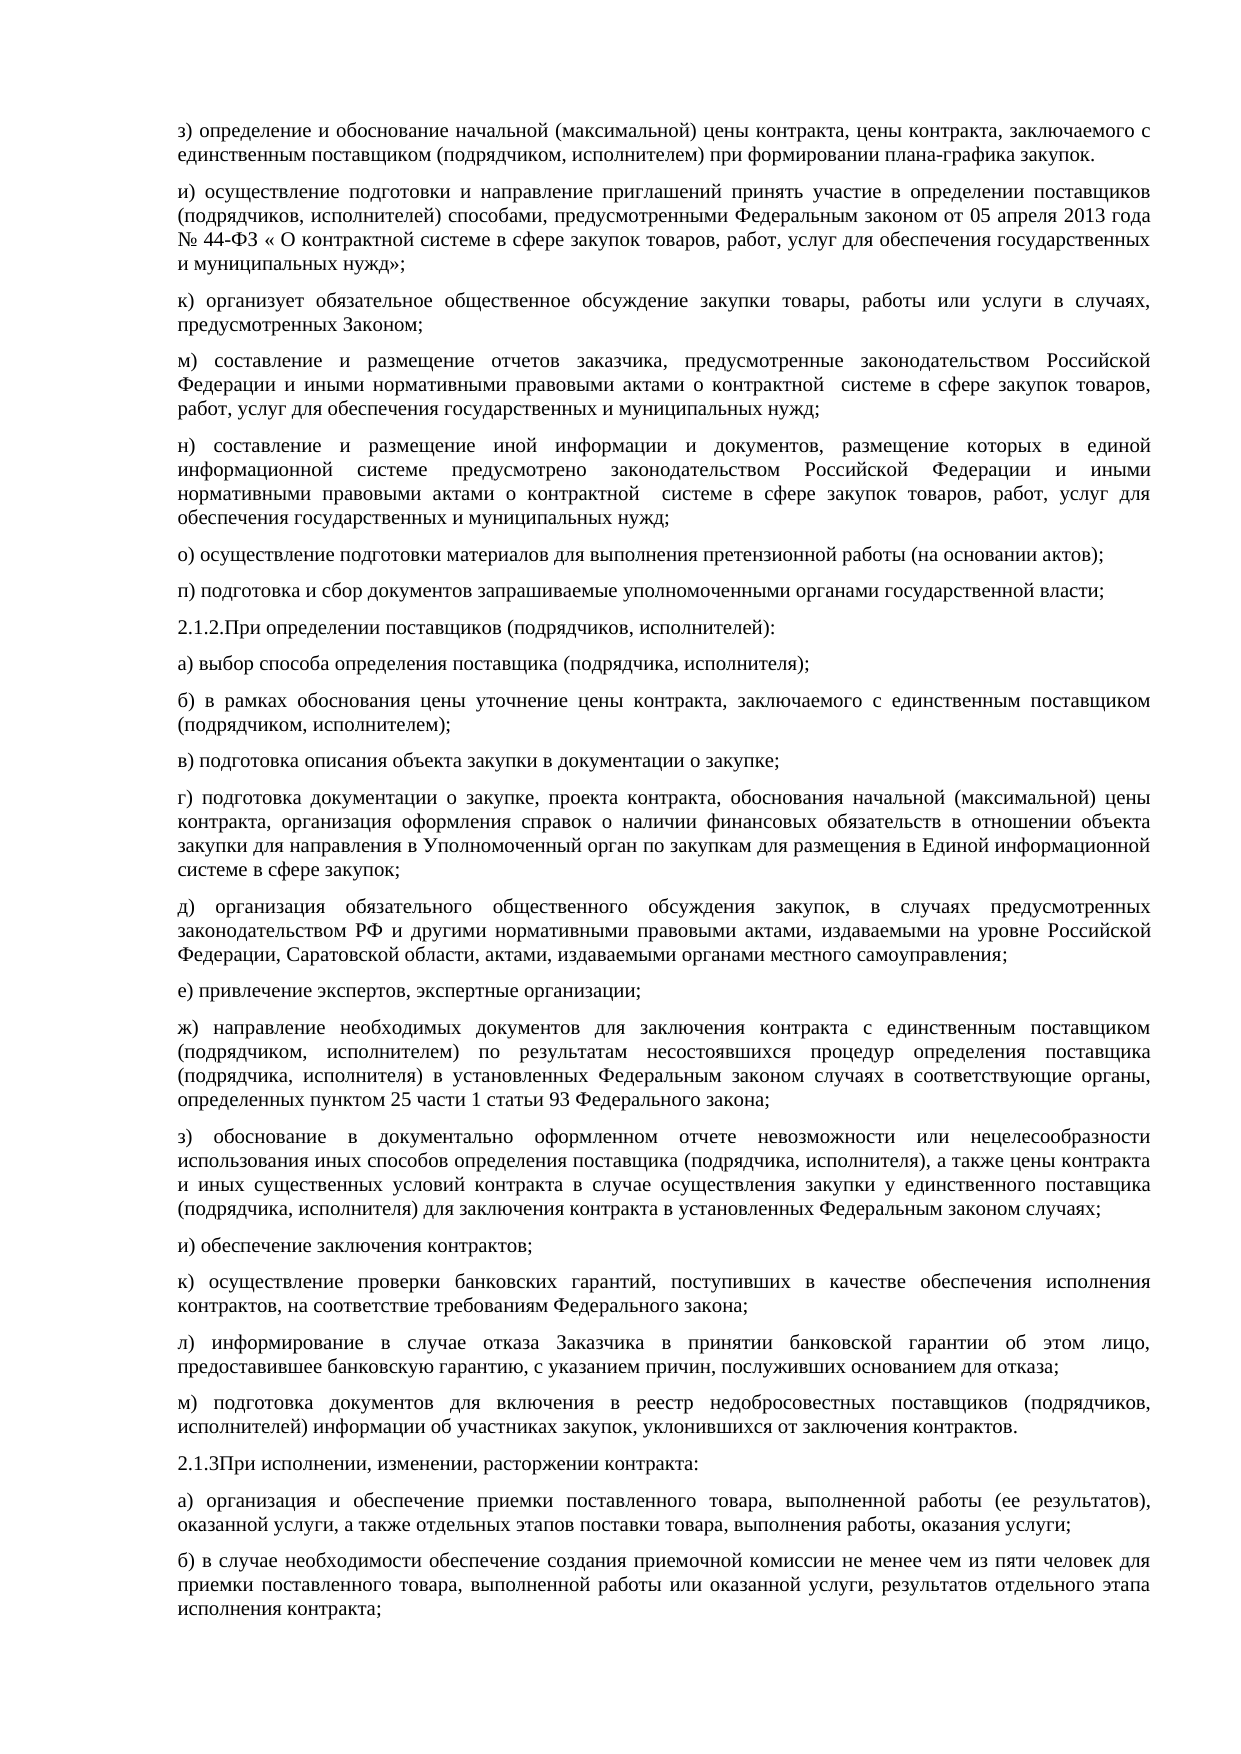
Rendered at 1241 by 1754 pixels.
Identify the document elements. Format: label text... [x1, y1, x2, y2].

text и) осуществление подготовки и направление приглашений принять участие в определении поставщиков (подрядчиков, исполнителей) способами, предусмотренными Федеральным законом от 05 апреля 2013 года № 44-ФЗ « О контрактной системе в сфере закупок товаров, работ, услуг для обеспечения государственных и муниципальных нужд»; [177, 179, 1152, 275]
text н) составление и размещение иной информации и документов, размещение которых в единой информационной системе предусмотрено законодательством Российской Федерации и иными нормативными правовыми актами о контрактной системе в сфере закупок товаров, работ, услуг для обеспечения государственных и муниципальных нужд; [177, 433, 1152, 529]
text б) в случае необходимости обеспечение создания приемочной комиссии не менее чем из пяти человек для приемки поставленного товара, выполненной работы или оказанной услуги, результатов отдельного этапа исполнения контракта; [177, 1548, 1152, 1620]
text 2.1.3При исполнении, изменении, расторжении контракта: [177, 1451, 1152, 1475]
text з) определение и обоснование начальной (максимальной) цены контракта, цены контракта, заключаемого с единственным поставщиком (подрядчиком, исполнителем) при формировании плана-графика закупок. [177, 118, 1152, 166]
text е) привлечение экспертов, экспертные организации; [177, 978, 1152, 1002]
text ж) направление необходимых документов для заключения контракта с единственным поставщиком (подрядчиком, исполнителем) по результатам несостоявшихся процедур определения поставщика (подрядчика, исполнителя) в установленных Федеральным законом случаях в соответствующие органы, определенных пунктом 25 части 1 статьи 93 Федерального закона; [177, 1015, 1152, 1111]
text к) организует обязательное общественное обсуждение закупки товары, работы или услуги в случаях, предусмотренных Законом; [177, 287, 1152, 336]
text л) информирование в случае отказа Заказчика в принятии банковской гарантии об этом лицо, предоставившее банковскую гарантию, с указанием причин, послуживших основанием для отказа; [177, 1330, 1152, 1378]
text д) организация обязательного общественного обсуждения закупок, в случаях предусмотренных законодательством РФ и другими нормативными правовыми актами, издаваемыми на уровне Российской Федерации, Саратовской области, актами, издаваемыми органами местного самоуправления; [177, 894, 1152, 966]
text о) осуществление подготовки материалов для выполнения претензионной работы (на основании актов); [177, 542, 1152, 566]
text а) выбор способа определения поставщика (подрядчика, исполнителя); [177, 651, 1152, 675]
text б) в рамках обоснования цены уточнение цены контракта, заключаемого с единственным поставщиком (подрядчиком, исполнителем); [177, 688, 1152, 736]
text м) составление и размещение отчетов заказчика, предусмотренные законодательством Российской Федерации и иными нормативными правовыми актами о контрактной системе в сфере закупок товаров, работ, услуг для обеспечения государственных и муниципальных нужд; [177, 348, 1152, 420]
text м) подготовка документов для включения в реестр недобросовестных поставщиков (подрядчиков, исполнителей) информации об участниках закупок, уклонившихся от заключения контрактов. [177, 1390, 1152, 1438]
text 2.1.2.При определении поставщиков (подрядчиков, исполнителей): [177, 615, 1152, 639]
text к) осуществление проверки банковских гарантий, поступивших в качестве обеспечения исполнения контрактов, на соответствие требованиям Федерального закона; [177, 1269, 1152, 1317]
text п) подготовка и сбор документов запрашиваемые уполномоченными органами государственной власти; [177, 578, 1152, 602]
text з) обоснование в документально оформленном отчете невозможности или нецелесообразности использования иных способов определения поставщика (подрядчика, исполнителя), а также цены контракта и иных существенных условий контракта в случае осуществления закупки у единственного поставщика (подрядчика, исполнителя) для заключения контракта в установленных Федеральным законом случаях; [177, 1124, 1152, 1220]
text г) подготовка документации о закупке, проекта контракта, обоснования начальной (максимальной) цены контракта, организация оформления справок о наличии финансовых обязательств в отношении объекта закупки для направления в Уполномоченный орган по закупкам для размещения в Единой информационной системе в сфере закупок; [177, 785, 1152, 881]
text и) обеспечение заключения контрактов; [177, 1232, 1152, 1257]
text в) подготовка описания объекта закупки в документации о закупке; [177, 748, 1152, 772]
text а) организация и обеспечение приемки поставленного товара, выполненной работы (ее результатов), оказанной услуги, а также отдельных этапов поставки товара, выполнения работы, оказания услуги; [177, 1487, 1152, 1536]
